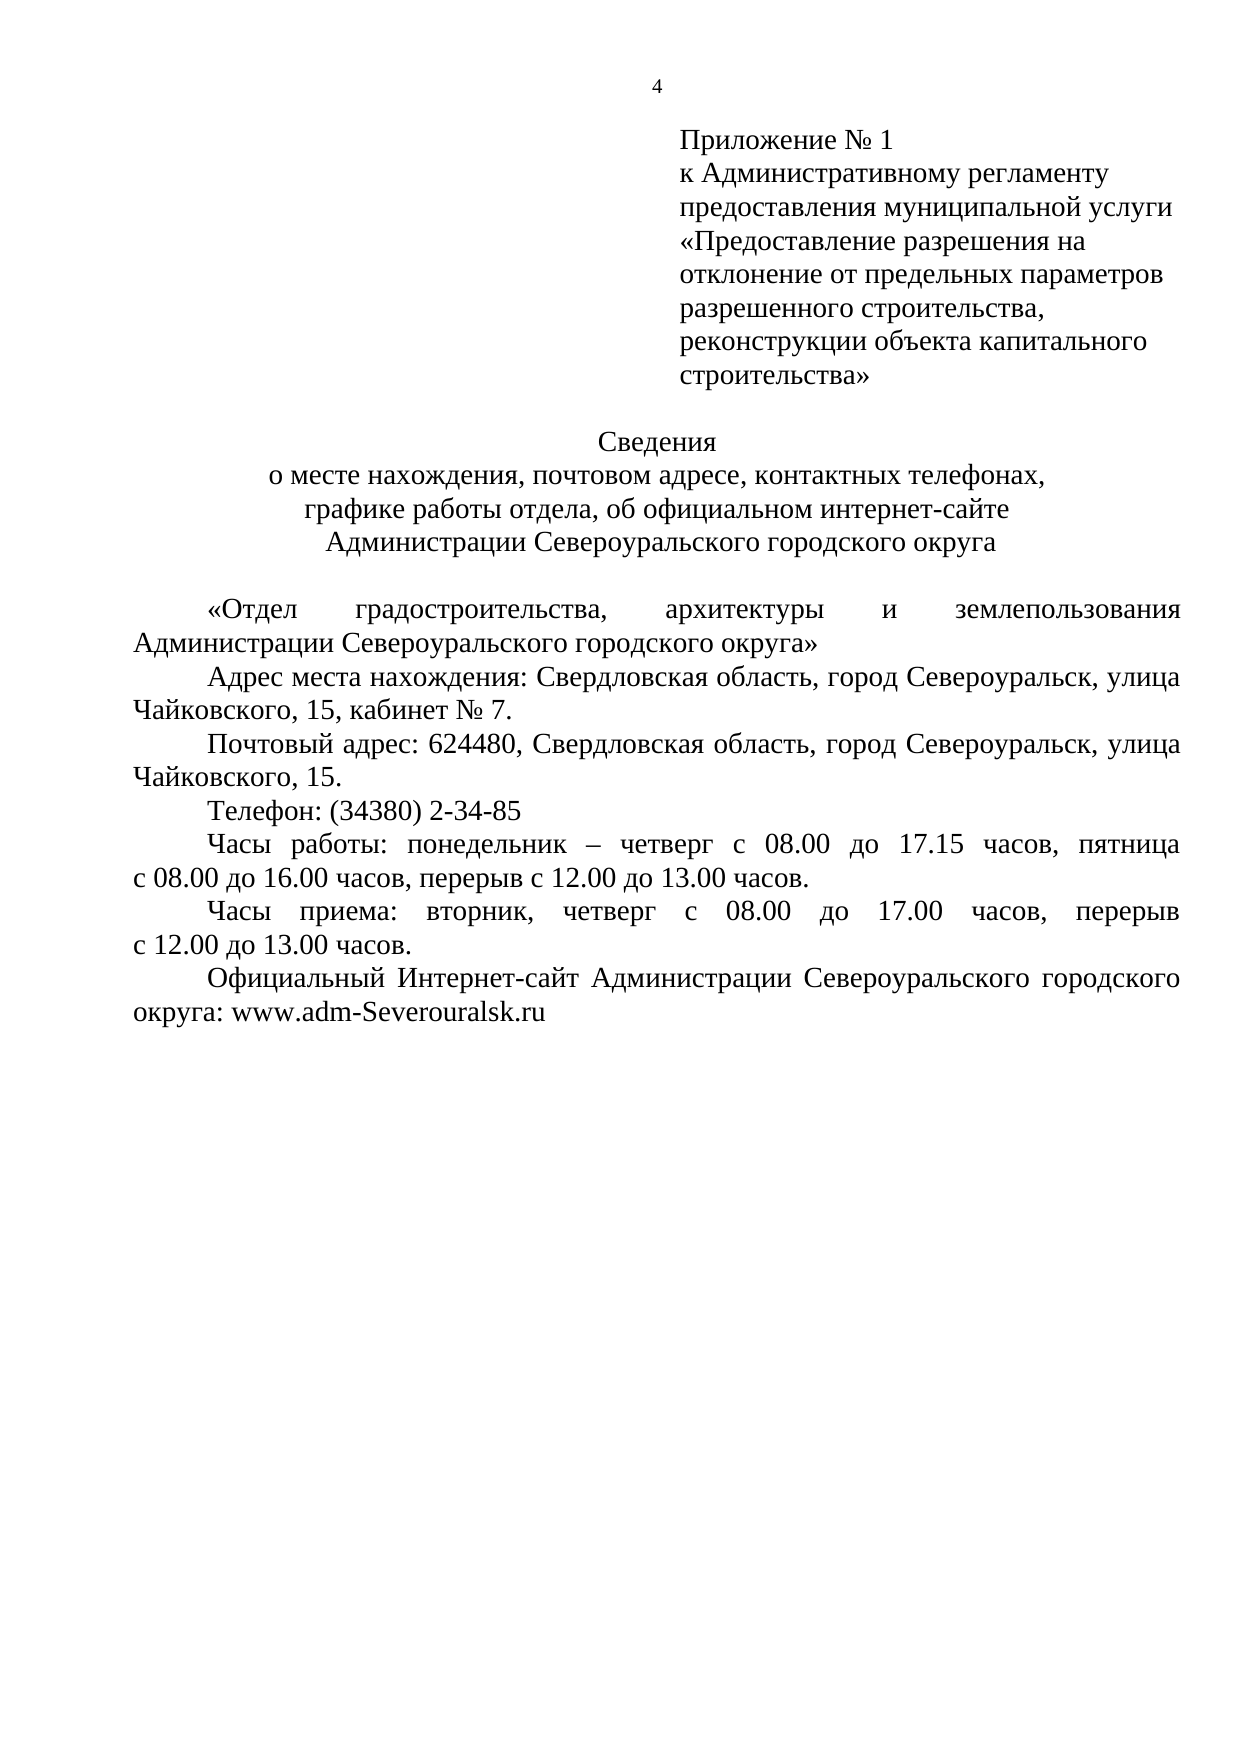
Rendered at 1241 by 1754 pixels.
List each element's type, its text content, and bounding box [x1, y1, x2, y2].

text о месте нахождения, почтовом адресе, контактных телефонах, [133, 457, 1181, 491]
text Почтовый адрес: 624480, Свердловская область, город Североуральск, улица Чайковского, 15. [133, 726, 1181, 793]
text Администрации Североуральского городского округа [133, 524, 1181, 558]
text Сведения [133, 424, 1181, 457]
text Часы приема: вторник, четверг с 08.00 до 17.00 часов, перерыв с 12.00 до 13.00 часов. [133, 893, 1181, 961]
text Телефон: (34380) 2-34-85 [133, 793, 1181, 826]
text графике работы отдела, об официальном интернет-сайте [133, 491, 1181, 524]
text Часы работы: понедельник – четверг с 08.00 до 17.15 часов, пятница с 08.00 до 16.00 часов, перерыв с 12.00 до 13.00 часов. [133, 826, 1181, 893]
text «Отдел градостроительства, архитектуры и землепользования Администрации Североуральского городского округа» [133, 592, 1181, 659]
text Официальный Интернет-сайт Администрации Североуральского городского округа: www.adm-Severouralsk.ru [133, 961, 1181, 1028]
text Приложение № 1 [679, 122, 1181, 156]
text к Административному регламенту [679, 156, 1181, 189]
text «Предоставление разрешения на отклонение от предельных параметров разрешенного строительства, реконструкции объекта капитального строительства» [679, 223, 1181, 390]
text предоставления муниципальной услуги [679, 189, 1181, 223]
text Адрес места нахождения: Свердловская область, город Североуральск, улица Чайковского, 15, кабинет № 7. [133, 659, 1181, 726]
